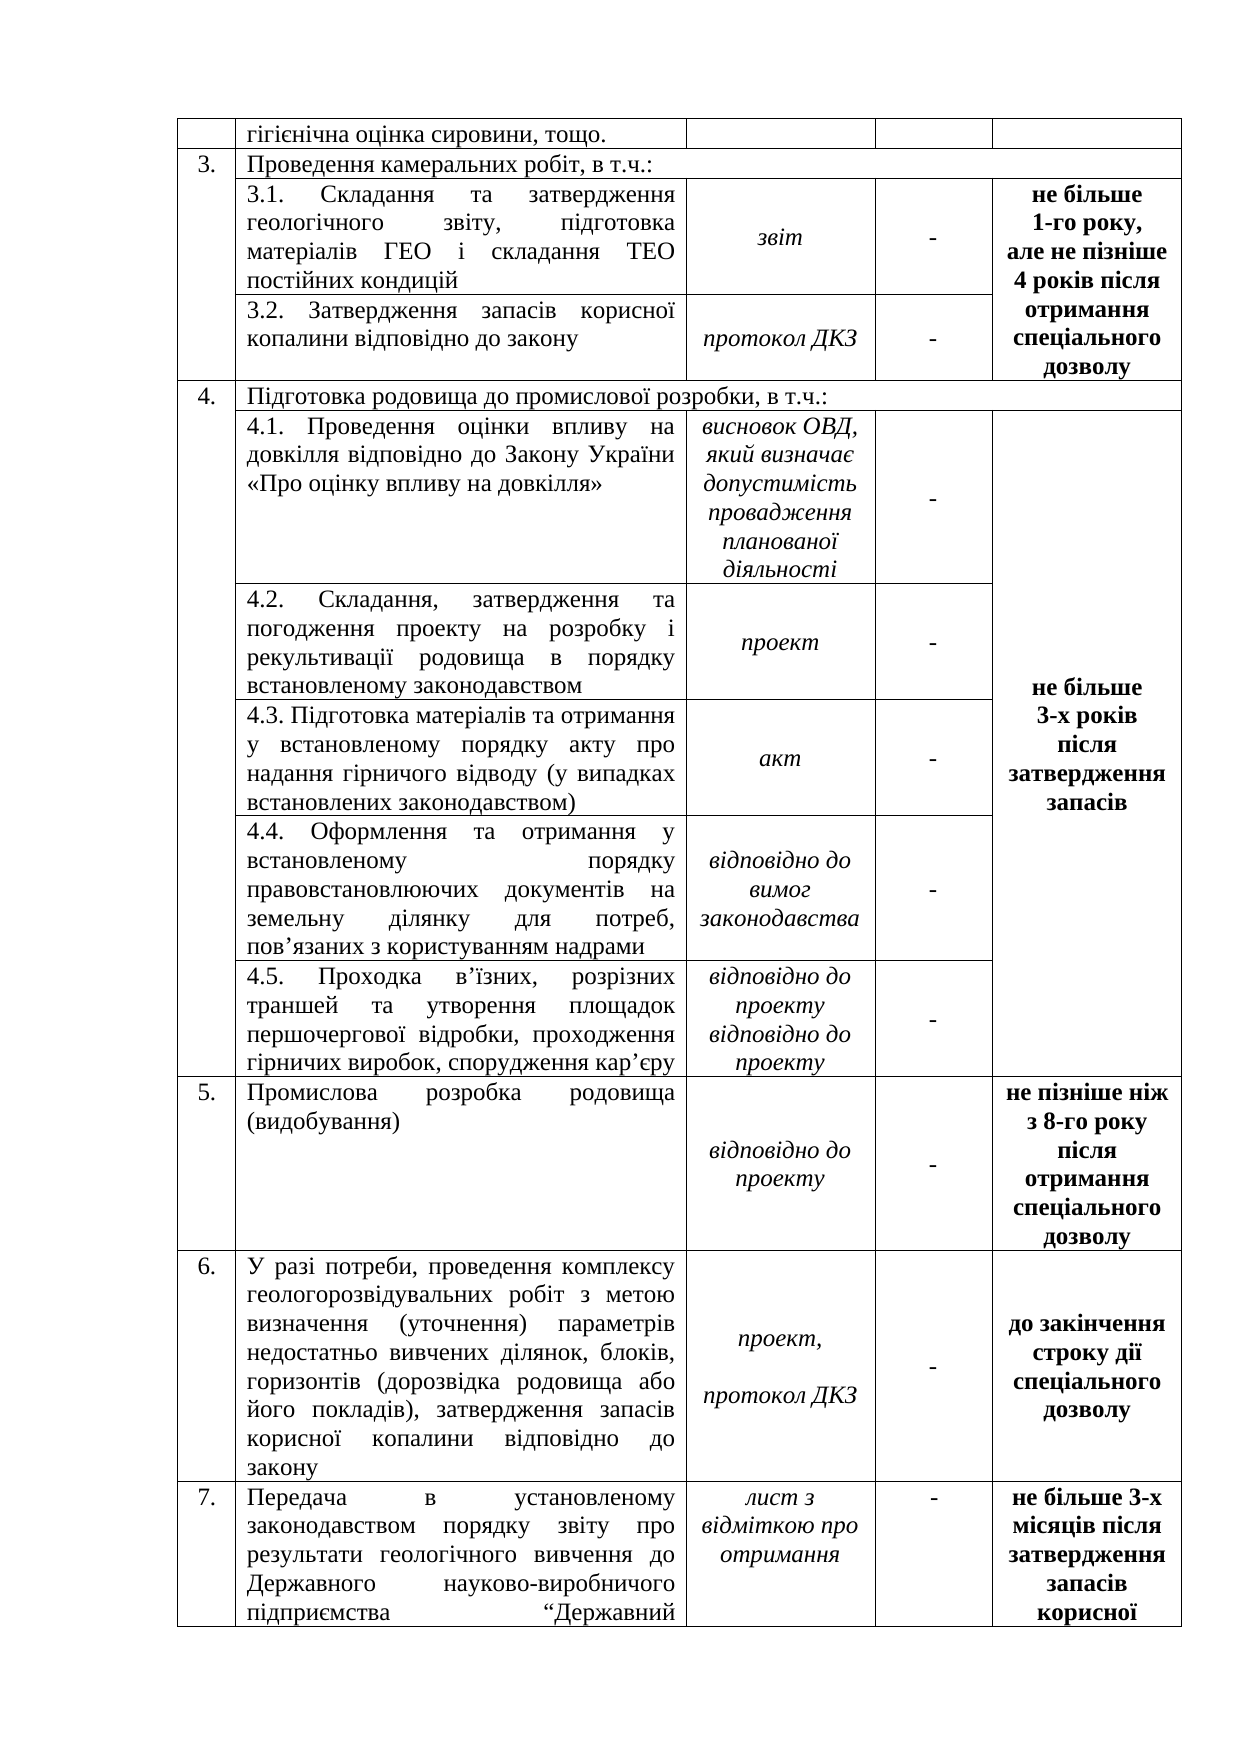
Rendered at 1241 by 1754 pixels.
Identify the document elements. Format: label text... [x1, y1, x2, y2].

table_cell 3. [178, 149, 235, 380]
table_cell 4.4. Оформлення та отримання у встановленому порядку правовстановлюючих документів на земельну ділянку для потреб, пов’язаних з користуванням надрами [236, 816, 686, 960]
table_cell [993, 1482, 1181, 1626]
table_cell проект, протокол ДКЗ [687, 1251, 875, 1481]
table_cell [687, 119, 875, 148]
table_cell висновок ОВД, який визначає допустимість провадження планованої діяльності [687, 411, 875, 583]
table_cell - [876, 584, 992, 699]
table_cell 5. [178, 1077, 235, 1250]
table_cell - [876, 179, 992, 294]
table_cell - [876, 295, 992, 380]
table_cell 4.1. Проведення оцінки впливу на довкілля відповідно до Закону України «Про оцінку впливу на довкілля» [236, 411, 686, 583]
table_cell У разі потреби, проведення комплексу геологорозвідувальних робіт з метою визначення (уточнення) параметрів недостатньо вивчених ділянок, блоків, горизонтів (дорозвідка родовища або його покладів), затвердження запасів корисної копалини відповідно до закону [236, 1251, 686, 1481]
table_cell не більше 1-го року, але не пізніше 4 років після отримання спеціального дозволу [993, 179, 1181, 380]
table_cell - [876, 411, 992, 583]
table_cell не більше 3-х років після затвердження запасів [993, 411, 1181, 1076]
table_cell не пізніше ніж з 8-го року після отримання спеціального дозволу [993, 1077, 1181, 1250]
table_cell - [876, 816, 992, 960]
table_cell Підготовка родовища до промислової розробки, в т.ч.: [236, 381, 1181, 410]
table_cell акт [687, 700, 875, 815]
table_cell до закінчення строку дії спеціального дозволу [993, 1251, 1181, 1481]
table_cell 4.3. Підготовка матеріалів та отримання у встановленому порядку акту про надання гірничого відводу (у випадках встановлених законодавством) [236, 700, 686, 815]
table_cell - [876, 700, 992, 815]
table_cell - [876, 1077, 992, 1250]
table_cell 4. [178, 381, 235, 1076]
table_cell - [876, 961, 992, 1076]
table_cell проект [687, 584, 875, 699]
table_cell Проведення камеральних робіт, в т.ч.: [236, 149, 1181, 178]
table_cell 6. [178, 1251, 235, 1481]
table_cell 4.2. Складання, затвердження та погодження проекту на розробку і рекультивації родовища в порядку встановленому законодавством [236, 584, 686, 699]
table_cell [687, 1482, 875, 1626]
table_cell 7. [178, 1482, 235, 1626]
table_cell 3.2. Затвердження запасів корисної копалини відповідно до закону [236, 295, 686, 380]
table_cell - [876, 1251, 992, 1481]
table_cell звіт [687, 179, 875, 294]
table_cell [236, 1482, 686, 1626]
table_cell Промислова розробка родовища (видобування) [236, 1077, 686, 1250]
table_cell - [876, 119, 992, 148]
table_cell відповідно до вимог законодавства [687, 816, 875, 960]
table_cell 4.5. Проходка в’їзних, розрізних траншей та утворення площадок першочергової відробки, проходження гірничих виробок, спорудження кар’єру [236, 961, 686, 1076]
table_cell протокол ДКЗ [687, 295, 875, 380]
table_cell відповідно до проекту відповідно до проекту [687, 961, 875, 1076]
table_cell відповідно до проекту [687, 1077, 875, 1250]
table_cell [236, 119, 686, 148]
table_cell - [876, 1482, 992, 1626]
table_cell 3.1. Складання та затвердження геологічного звіту, підготовка матеріалів ГЕО і складання ТЕО постійних кондицій [236, 179, 686, 294]
